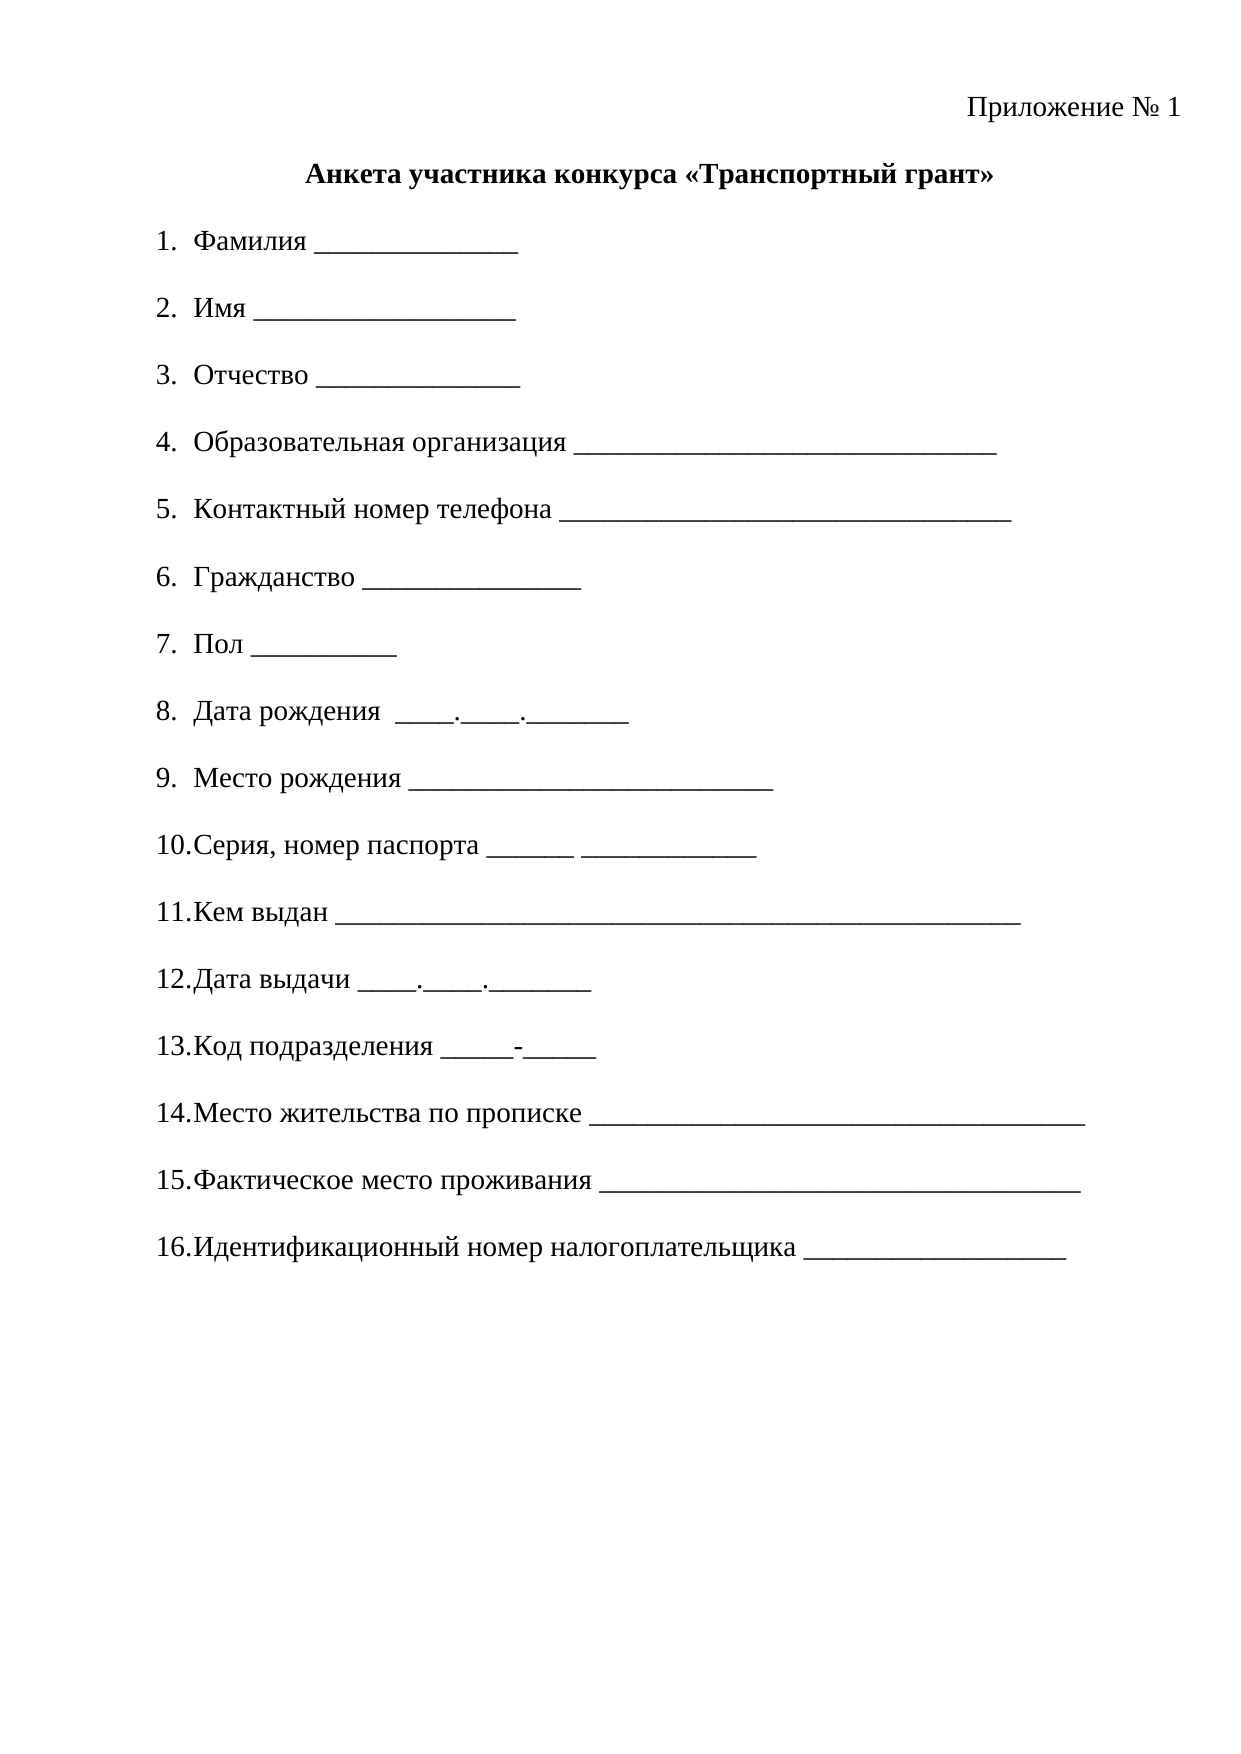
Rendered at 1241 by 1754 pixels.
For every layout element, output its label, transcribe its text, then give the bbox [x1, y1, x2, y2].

list Контактный номер телефона _______________________________ [156, 492, 1181, 525]
list Место жительства по прописке __________________________________ [156, 1095, 1181, 1129]
list Имя __________________ [156, 290, 1181, 324]
list Фактическое место проживания _________________________________ [156, 1162, 1181, 1196]
list Отчество ______________ [156, 357, 1181, 391]
list Место рождения _________________________ [156, 760, 1181, 793]
list Образовательная организация _____________________________ [156, 424, 1181, 458]
list Идентификационный номер налогоплательщика __________________ [156, 1229, 1181, 1263]
list Пол __________ [156, 626, 1181, 659]
list Серия, номер паспорта ______ ____________ [156, 827, 1181, 861]
list Код подразделения _____-_____ [156, 1028, 1181, 1062]
text Приложение № 1 [118, 89, 1181, 123]
list Гражданство _______________ [156, 559, 1181, 592]
list Кем выдан _______________________________________________ [156, 894, 1181, 928]
list Фамилия ______________ [156, 223, 1181, 257]
list Дата рождения ____.____._______ [156, 693, 1181, 726]
text Анкета участника конкурса «Транспортный грант» [118, 156, 1181, 190]
list Дата выдачи ____.____._______ [156, 961, 1181, 995]
